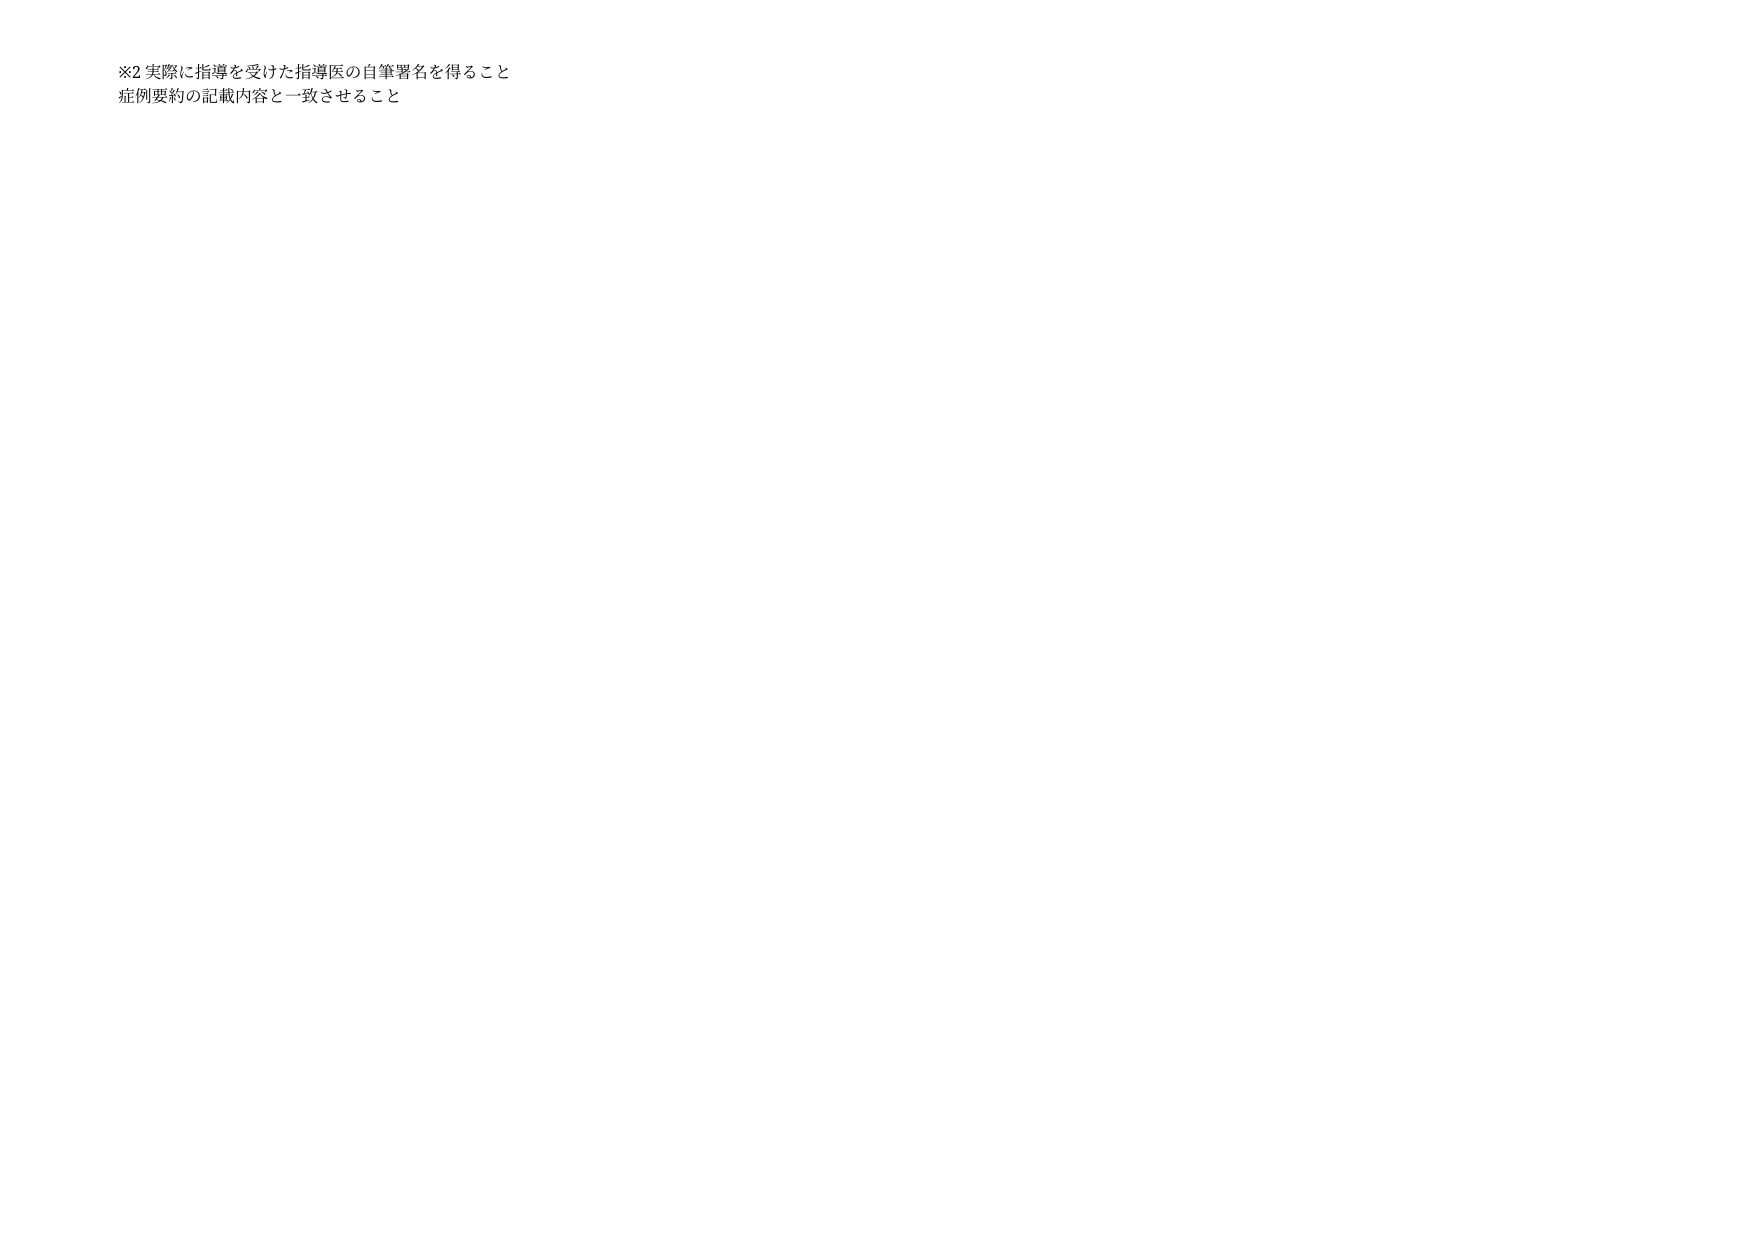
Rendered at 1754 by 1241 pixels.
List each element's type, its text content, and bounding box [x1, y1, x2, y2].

text 症例要約の記載内容と一致させること [118, 83, 1636, 107]
text ※2実際に指導を受けた指導医の自筆署名を得ること [118, 59, 1636, 83]
